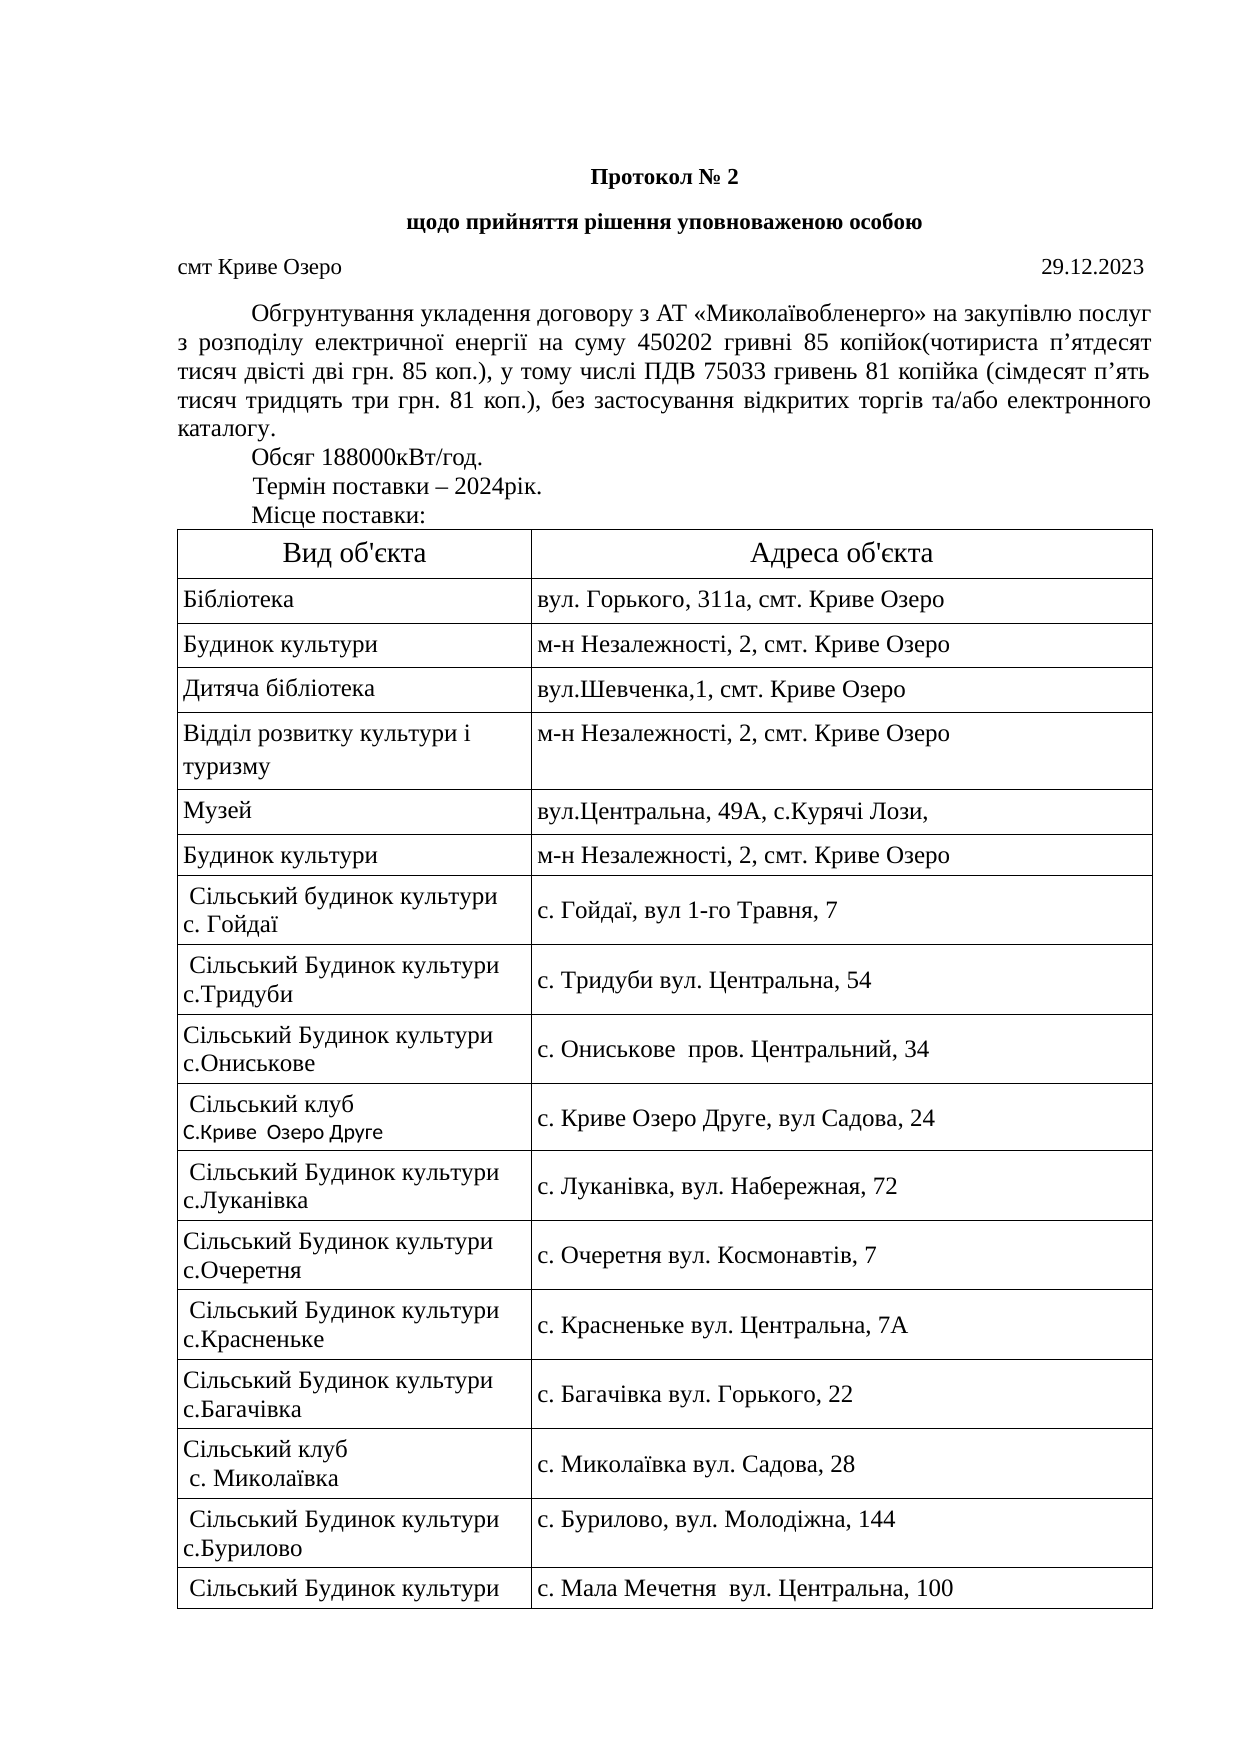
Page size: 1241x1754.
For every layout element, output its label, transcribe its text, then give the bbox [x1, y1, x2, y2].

table_cell Будинок культури [178, 835, 531, 874]
table_cell с. Бурилово, вул. Молодіжна, 144 [532, 1499, 1152, 1567]
table_cell с. Миколаївка вул. Садова, 28 [532, 1429, 1152, 1498]
table_cell с. Криве Озеро Друге, вул Садова, 24 [532, 1084, 1152, 1150]
text Обгрунтування укладення договору з АТ «Миколаївобленерго» на закупівлю послуг з розподілу електричної енергії на суму 450202 гривні 85 копійок(чотириста п’ятдесят тисяч двісті дві грн. 85 коп.), у тому числі ПДВ 75033 гривень 81 копійка (сімдесят п’ять тисяч тридцять три грн. 81 коп.), без застосування відкритих торгів та/або електронного каталогу. [177, 298, 1152, 442]
table_cell Дитяча бібліотека [178, 668, 531, 712]
table_cell Сільський Будинок культури с.Тридуби [178, 945, 531, 1013]
table_cell м-н Незалежностi, 2, смт. Криве Озеро [532, 624, 1152, 667]
table_header Вид об'єкта [178, 530, 531, 578]
table_cell Сільський Будинок культури с.Луканівка [178, 1151, 531, 1220]
table_cell Музей [178, 790, 531, 834]
table_cell Відділ розвитку культури і туризму [178, 713, 531, 789]
table_cell вул.Шевченка,1, смт. Криве Озеро [532, 668, 1152, 712]
table_cell м-н Незалежностi, 2, смт. Криве Озеро [532, 835, 1152, 874]
table_cell вул.Центральна, 49А, с.Курячі Лози, [532, 790, 1152, 834]
table_cell с. Тридуби вул. Центральна, 54 [532, 945, 1152, 1013]
table_cell с. Ониськове пров. Центральний, 34 [532, 1015, 1152, 1083]
table_cell Сільський Будинок культури с.Багачівка [178, 1360, 531, 1428]
text Обсяг 188000кВт/год. Термін поставки – 2024рік. [177, 442, 1152, 500]
table_cell Сільський Будинок культури с.Красненьке [178, 1290, 531, 1359]
text щодо прийняття рішення уповноваженою особою [177, 208, 1152, 235]
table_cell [532, 1568, 1152, 1608]
table_cell м-н Незалежностi, 2, смт. Криве Озеро [532, 713, 1152, 789]
table_cell Сільський Будинок культури с.Очеретня [178, 1221, 531, 1289]
table_cell Сільський клуб с. Миколаївка [178, 1429, 531, 1498]
table_cell Сільський будинок культури с. Гойдаї [178, 876, 531, 944]
text смт Криве Озеро 29.12.2023 [177, 253, 1152, 280]
table_cell Бібліотека [178, 579, 531, 622]
table_cell вул. Горького, 311а, смт. Криве Озеро [532, 579, 1152, 622]
table_cell Сільський Будинок культури с.Ониськове [178, 1015, 531, 1083]
table_cell с. Очеретня вул. Космонавтів, 7 [532, 1221, 1152, 1289]
table_cell с. Багачівка вул. Горького, 22 [532, 1360, 1152, 1428]
table_cell с. Луканівка, вул. Набережная, 72 [532, 1151, 1152, 1220]
table_header Адреса об'єкта [532, 530, 1152, 578]
text Місце поставки: [177, 500, 1152, 528]
table_cell с. Красненьке вул. Центральна, 7А [532, 1290, 1152, 1359]
table_cell с. Гойдаї, вул 1-го Травня, 7 [532, 876, 1152, 944]
table_cell Сільський клуб С.Криве Озеро Друге [178, 1084, 531, 1150]
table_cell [178, 1568, 531, 1608]
text Протокол № 2 [177, 163, 1152, 189]
table_cell Будинок культури [178, 624, 531, 667]
table_cell Сільський Будинок культури с.Бурилово [178, 1499, 531, 1567]
